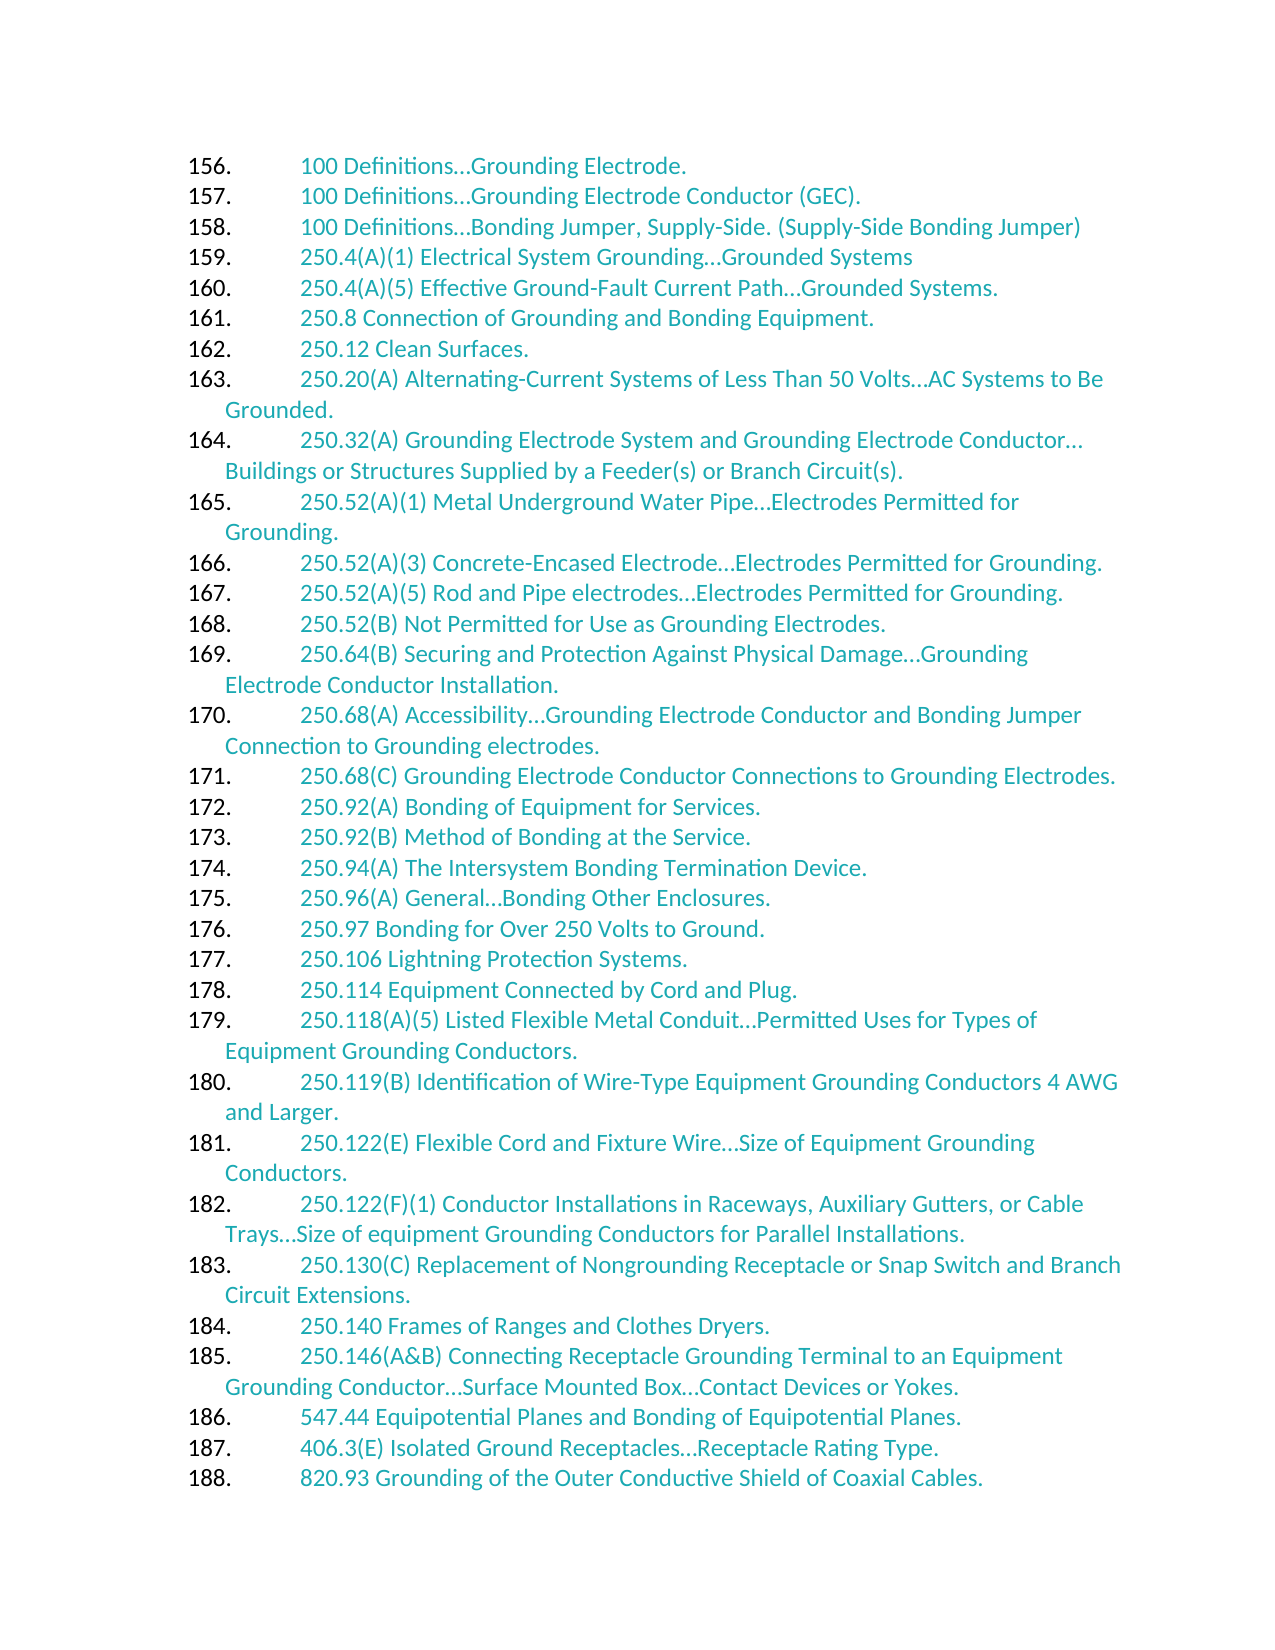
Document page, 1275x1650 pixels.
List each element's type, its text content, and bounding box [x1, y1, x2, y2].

list 250.32(A) Grounding Electrode System and Grounding Electrode Conductor…Buildings or Structures Supplied by a Feeder(s) or Branch Circuit(s). [187, 425, 1125, 486]
list 250.118(A)(5) Listed Flexible Metal Conduit…Permitted Uses for Types of Equipment Grounding Conductors. [187, 1004, 1125, 1066]
list 250.68(A) Accessibility…Grounding Electrode Conductor and Bonding Jumper Connection to Grounding electrodes. [187, 699, 1125, 760]
list 250.52(B) Not Permitted for Use as Grounding Electrodes. [187, 608, 1125, 638]
list 250.130(C) Replacement of Nongrounding Receptacle or Snap Switch and Branch Circuit Extensions. [187, 1249, 1125, 1310]
list 250.106 Lightning Protection Systems. [187, 943, 1125, 974]
list 250.96(A) General…Bonding Other Enclosures. [187, 882, 1125, 913]
list 250.52(A)(3) Concrete-Encased Electrode…Electrodes Permitted for Grounding. [187, 547, 1125, 577]
list 250.8 Connection of Grounding and Bonding Equipment. [187, 303, 1125, 333]
list 250.64(B) Securing and Protection Against Physical Damage…Grounding Electrode Conductor Installation. [187, 638, 1125, 699]
list 250.52(A)(1) Metal Underground Water Pipe…Electrodes Permitted for Grounding. [187, 486, 1125, 547]
list 250.122(F)(1) Conductor Installations in Raceways, Auxiliary Gutters, or Cable Trays…Size of equipment Grounding Conductors for Parallel Installations. [187, 1188, 1125, 1249]
list 250.4(A)(1) Electrical System Grounding…Grounded Systems [187, 242, 1125, 272]
list 250.92(B) Method of Bonding at the Service. [187, 821, 1125, 852]
list 250.68(C) Grounding Electrode Conductor Connections to Grounding Electrodes. [187, 760, 1125, 791]
list 547.44 Equipotential Planes and Bonding of Equipotential Planes. [187, 1401, 1125, 1432]
list 820.93 Grounding of the Outer Conductive Shield of Coaxial Cables. [187, 1462, 1125, 1493]
list 250.92(A) Bonding of Equipment for Services. [187, 791, 1125, 821]
list 250.119(B) Identification of Wire-Type Equipment Grounding Conductors 4 AWG and Larger. [187, 1066, 1125, 1127]
list 250.52(A)(5) Rod and Pipe electrodes…Electrodes Permitted for Grounding. [187, 577, 1125, 608]
list 250.4(A)(5) Effective Ground-Fault Current Path…Grounded Systems. [187, 272, 1125, 303]
list 250.20(A) Alternating-Current Systems of Less Than 50 Volts…AC Systems to Be Grounded. [187, 364, 1125, 425]
list 250.94(A) The Intersystem Bonding Termination Device. [187, 852, 1125, 882]
list 250.122(E) Flexible Cord and Fixture Wire…Size of Equipment Grounding Conductors. [187, 1127, 1125, 1188]
list 100 Definitions…Grounding Electrode. [187, 150, 1125, 181]
list 250.140 Frames of Ranges and Clothes Dryers. [187, 1310, 1125, 1340]
list 100 Definitions…Bonding Jumper, Supply-Side. (Supply-Side Bonding Jumper) [187, 211, 1125, 242]
list 406.3(E) Isolated Ground Receptacles…Receptacle Rating Type. [187, 1432, 1125, 1462]
list 250.97 Bonding for Over 250 Volts to Ground. [187, 913, 1125, 943]
list 250.12 Clean Surfaces. [187, 333, 1125, 364]
list 250.114 Equipment Connected by Cord and Plug. [187, 974, 1125, 1004]
list 250.146(A&B) Connecting Receptacle Grounding Terminal to an Equipment Grounding Conductor…Surface Mounted Box…Contact Devices or Yokes. [187, 1340, 1125, 1401]
list 100 Definitions…Grounding Electrode Conductor (GEC). [187, 181, 1125, 211]
